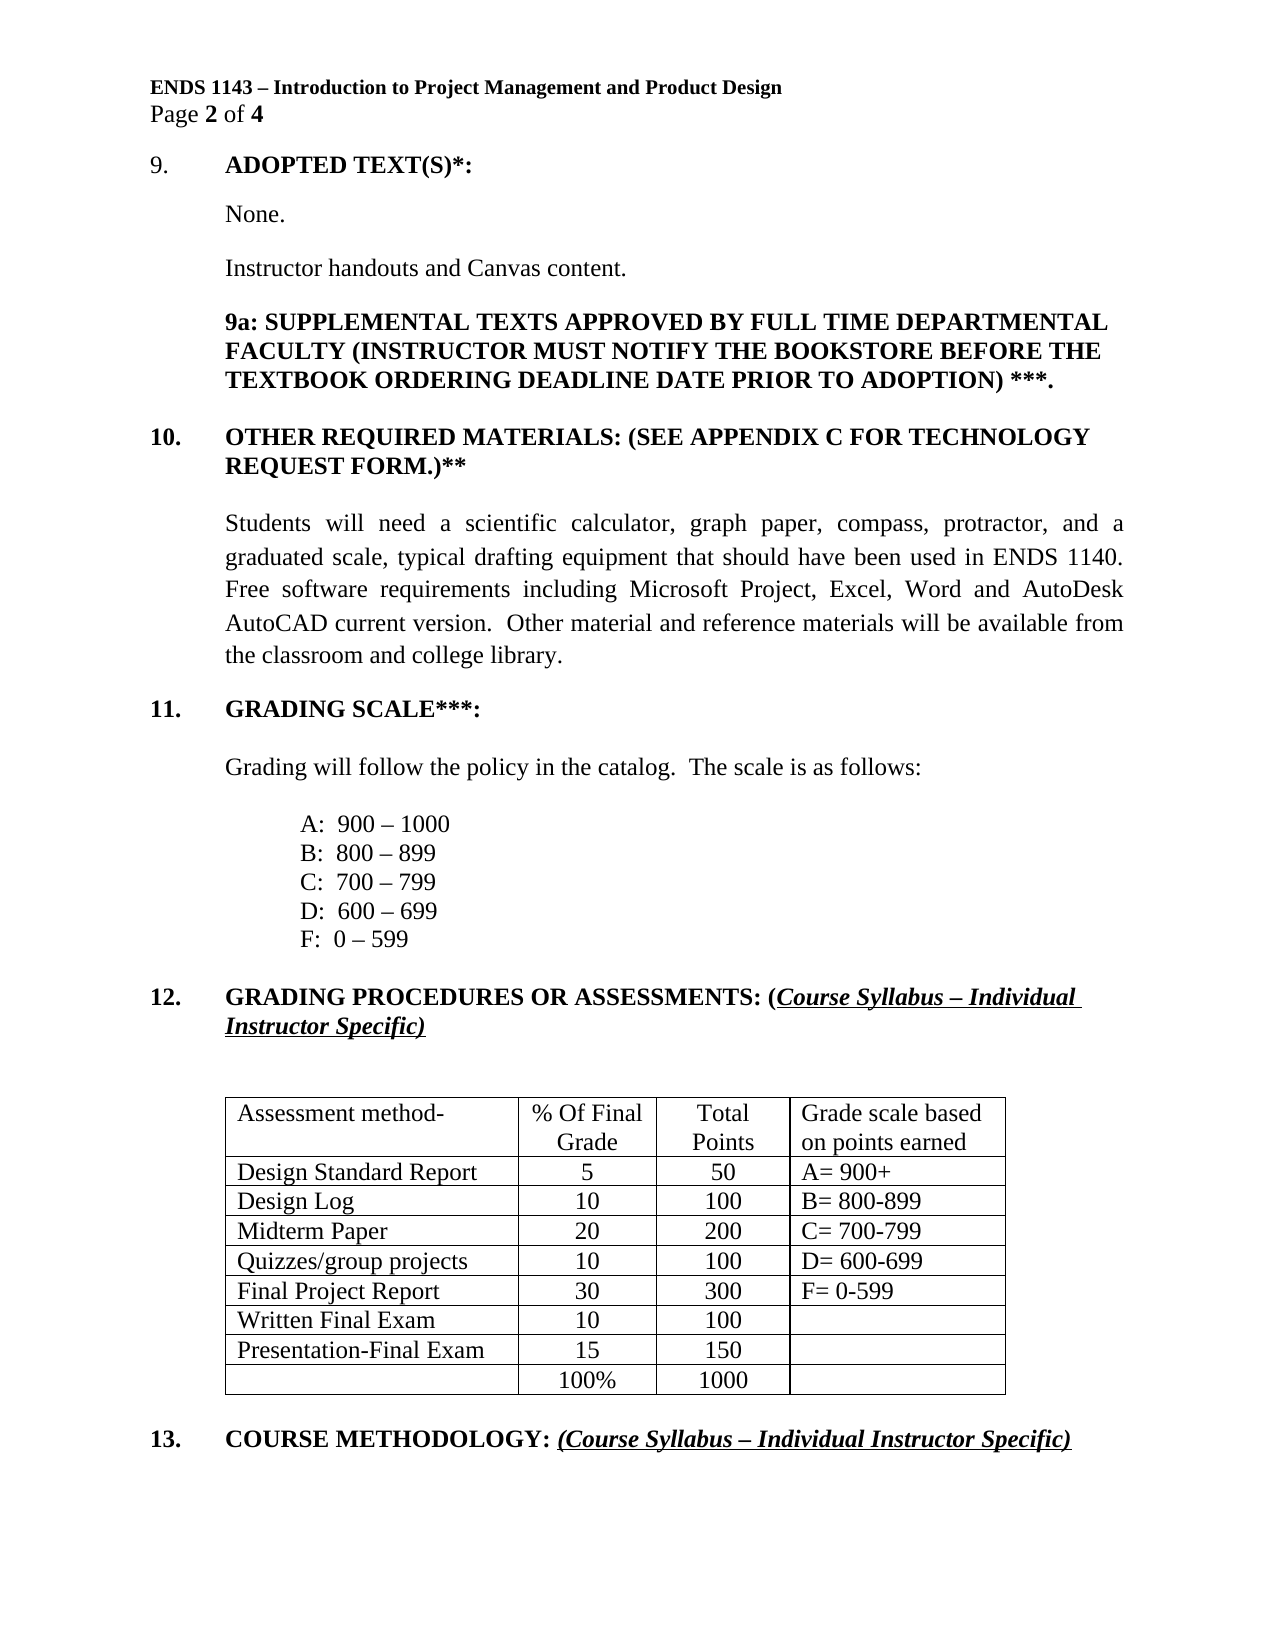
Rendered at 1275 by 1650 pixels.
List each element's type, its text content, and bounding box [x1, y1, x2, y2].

table_cell 150 [657, 1335, 789, 1364]
text Grading will follow the policy in the catalog. The scale is as follows: [150, 752, 1125, 781]
table_cell 100 [657, 1306, 789, 1334]
text F: 0 – 599 [150, 924, 1125, 953]
table_cell A= 900+ [791, 1157, 1005, 1185]
table_header Assessment method- [226, 1098, 518, 1156]
table_cell Design Standard Report [226, 1157, 518, 1185]
list GRADING SCALE***: [150, 694, 1125, 723]
table_cell [791, 1335, 1005, 1364]
table_cell 5 [519, 1157, 656, 1185]
text B: 800 – 899 [150, 838, 1125, 867]
table_cell F= 0-599 [791, 1276, 1005, 1304]
table_cell 20 [519, 1216, 656, 1245]
table_cell 100 [657, 1246, 789, 1275]
table_cell 100% [519, 1365, 656, 1394]
table_cell [226, 1365, 518, 1394]
list OTHER REQUIRED MATERIALS: (SEE APPENDIX C FOR TECHNOLOGY REQUEST FORM.)** [150, 422, 1125, 480]
text C: 700 – 799 [150, 867, 1125, 896]
table_header Grade scale based on points earned [791, 1098, 1005, 1156]
list ADOPTED TEXT(S)*: [150, 150, 1125, 179]
table_cell 50 [657, 1157, 789, 1185]
text A: 900 – 1000 [225, 809, 1125, 838]
table_cell 200 [657, 1216, 789, 1245]
list GRADING PROCEDURES OR ASSESSMENTS: (Course Syllabus – Individual Instructor Specific) [150, 982, 1125, 1039]
text None. [150, 199, 1125, 228]
table_cell 10 [519, 1186, 656, 1215]
table_cell B= 800-899 [791, 1186, 1005, 1215]
table_cell 100 [657, 1186, 789, 1215]
text 9a: SUPPLEMENTAL TEXTS APPROVED BY FULL TIME DEPARTMENTAL FACULTY (INSTRUCTOR MUST NOTIFY THE BOOKSTORE BEFORE THE TEXTBOOK ORDERING DEADLINE DATE PRIOR TO ADOPTION) ***. [225, 307, 1125, 393]
table_cell C= 700-799 [791, 1216, 1005, 1245]
table_cell [791, 1306, 1005, 1334]
text Students will need a scientific calculator, graph paper, compass, protractor, and a graduated scale, typical drafting equipment that should have been used in ENDS 1140. Free software requirements including Microsoft Project, Excel, Word and AutoDesk AutoCAD current version. Other material and reference materials will be available from the classroom and college library. [225, 508, 1125, 669]
table_cell 10 [519, 1306, 656, 1334]
table_cell Written Final Exam [226, 1306, 518, 1334]
table_cell Quizzes/group projects [226, 1246, 518, 1275]
table_cell 10 [519, 1246, 656, 1275]
table_header % Of Final Grade [519, 1098, 656, 1156]
list COURSE METHODOLOGY: (Course Syllabus – Individual Instructor Specific) [150, 1424, 1125, 1452]
table_cell 300 [657, 1276, 789, 1304]
table_cell Final Project Report [226, 1276, 518, 1304]
table_cell D= 600-699 [791, 1246, 1005, 1275]
table_cell [791, 1365, 1005, 1394]
table_cell 15 [519, 1335, 656, 1364]
table_cell 1000 [657, 1365, 789, 1394]
table_cell Midterm Paper [226, 1216, 518, 1245]
text D: 600 – 699 [150, 896, 1125, 924]
table_cell Presentation-Final Exam [226, 1335, 518, 1364]
table_cell 30 [519, 1276, 656, 1304]
text Instructor handouts and Canvas content. [150, 253, 1125, 282]
table_cell Design Log [226, 1186, 518, 1215]
table_header Total Points [657, 1098, 789, 1156]
